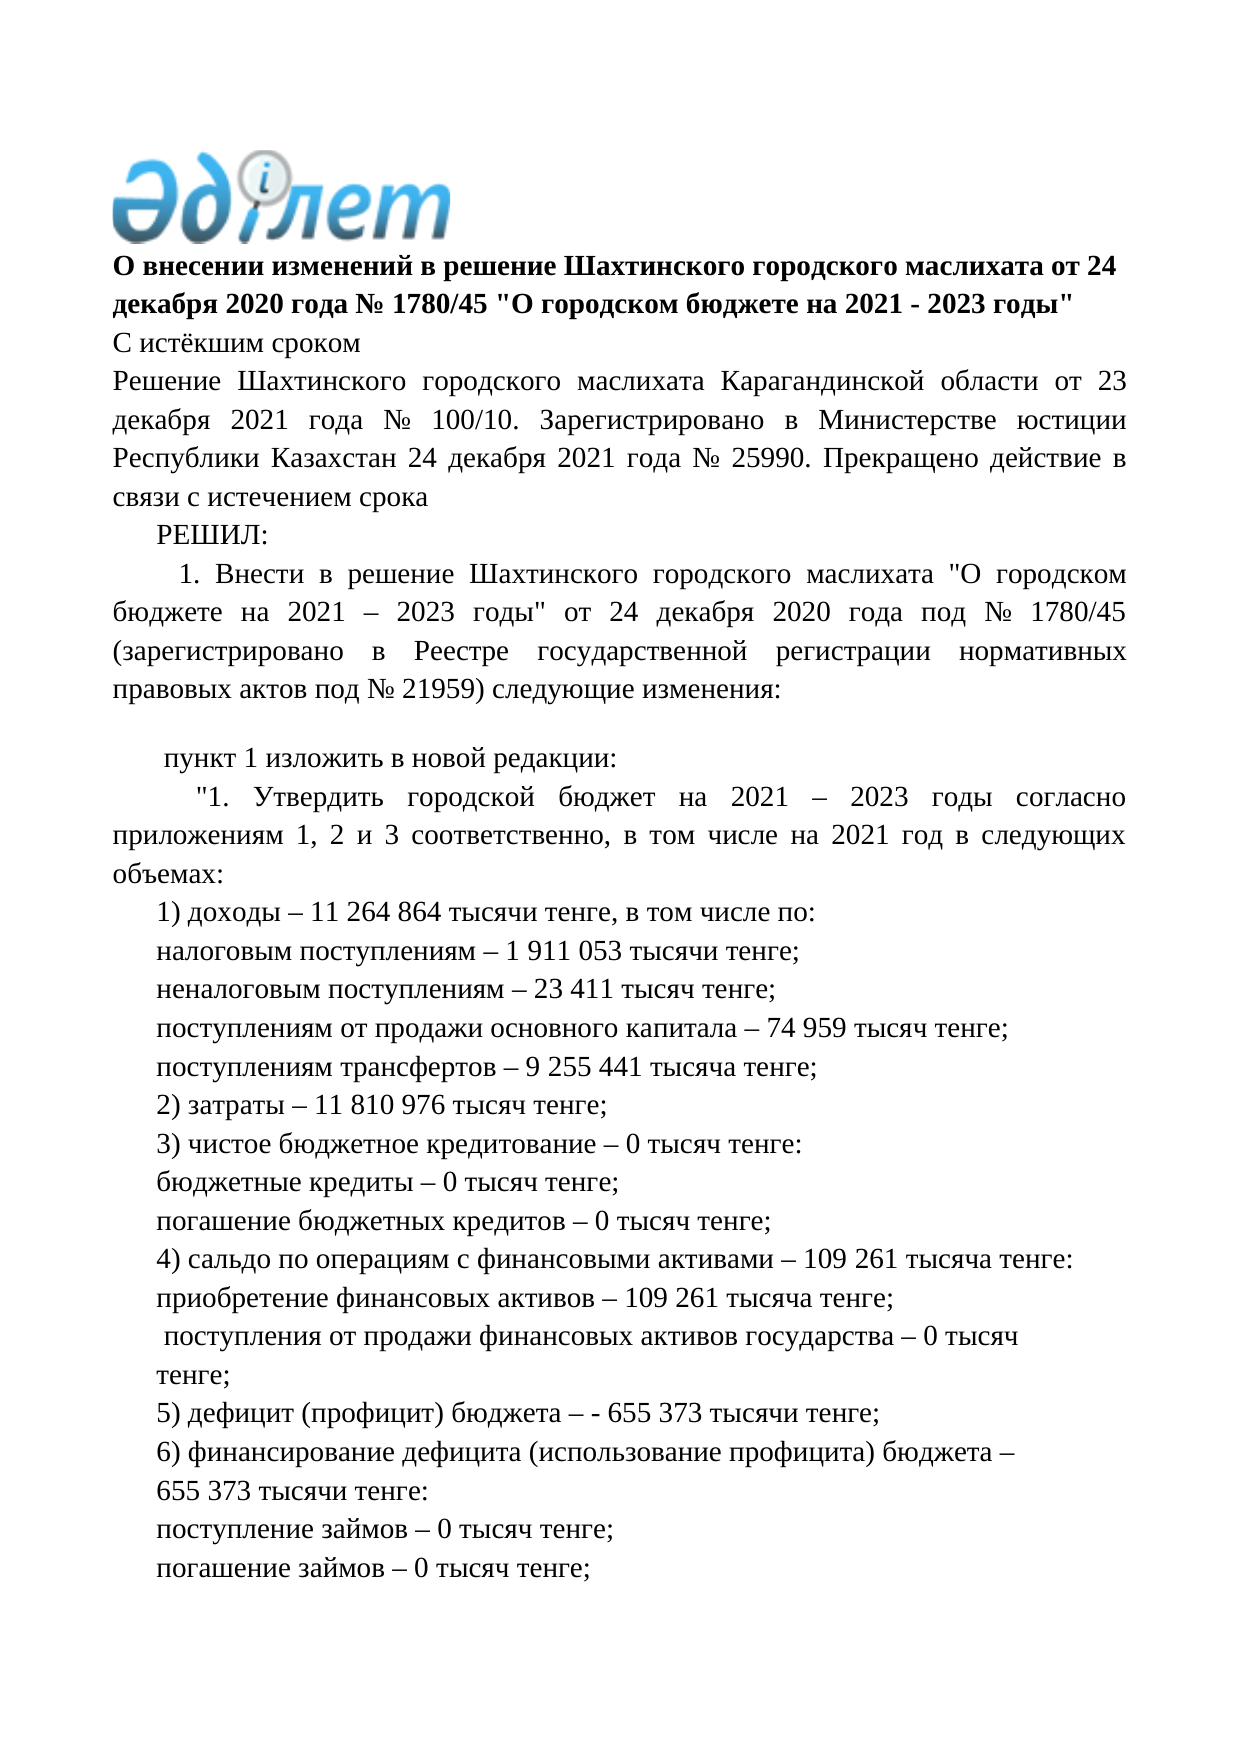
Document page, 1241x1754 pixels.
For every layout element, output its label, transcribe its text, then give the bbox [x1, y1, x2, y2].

text пункт 1 изложить в новой редакции: [112, 740, 1128, 774]
text погашение займов – 0 тысяч тенге; [112, 1550, 1128, 1583]
text погашение бюджетных кредитов – 0 тысяч тенге; [112, 1203, 1128, 1236]
text Решение Шахтинского городского маслихата Карагандинской области от 23 декабря 2021 года № 100/10. Зарегистрировано в Министерстве юстиции Республики Казахстан 24 декабря 2021 года № 25990. Прекращено действие в связи с истечением срока [112, 363, 1128, 512]
text 4) сальдо по операциям с финансовыми активами – 109 261 тысяча тенге: [112, 1241, 1128, 1275]
picture [112, 150, 451, 244]
text поступления от продажи финансовых активов государства – 0 тысяч [112, 1318, 1128, 1352]
text поступлениям от продажи основного капитала – 74 959 тысяч тенге; [112, 1010, 1128, 1044]
text неналоговым поступлениям – 23 411 тысяч тенге; [112, 972, 1128, 1005]
text приобретение финансовых активов – 109 261 тысяча тенге; [112, 1280, 1128, 1313]
text 1. Внести в решение Шахтинского городского маслихата "О городском бюджете на 2021 – 2023 годы" от 24 декабря 2020 года под № 1780/45 (зарегистрировано в Реестре государственной регистрации нормативных правовых актов под № 21959) следующие изменения: [112, 556, 1128, 705]
text 1) доходы – 11 264 864 тысячи тенге, в том числе по: [112, 894, 1128, 928]
text бюджетные кредиты – 0 тысяч тенге; [112, 1164, 1128, 1198]
text С истёкшим сроком [112, 325, 1128, 358]
text О внесении изменений в решение Шахтинского городского маслихата от 24 декабря 2020 года № 1780/45 "О городском бюджете на 2021 - 2023 годы" [112, 248, 1128, 320]
text тенге; [112, 1357, 1128, 1391]
text поступление займов – 0 тысяч тенге; [112, 1511, 1128, 1545]
text РЕШИЛ: [112, 517, 1128, 551]
text 655 373 тысячи тенге: [112, 1473, 1128, 1506]
text налоговым поступлениям – 1 911 053 тысячи тенге; [112, 933, 1128, 967]
text 3) чистое бюджетное кредитование – 0 тысяч тенге: [112, 1126, 1128, 1159]
text поступлениям трансфертов – 9 255 441 тысяча тенге; [112, 1049, 1128, 1082]
text 2) затраты – 11 810 976 тысяч тенге; [112, 1087, 1128, 1121]
text "1. Утвердить городской бюджет на 2021 – 2023 годы согласно приложениям 1, 2 и 3 соответственно, в том числе на 2021 год в следующих объемах: [112, 779, 1128, 889]
text 5) дефицит (профицит) бюджета – - 655 373 тысячи тенге; [112, 1396, 1128, 1429]
text 6) финансирование дефицита (использование профицита) бюджета – [112, 1434, 1128, 1468]
